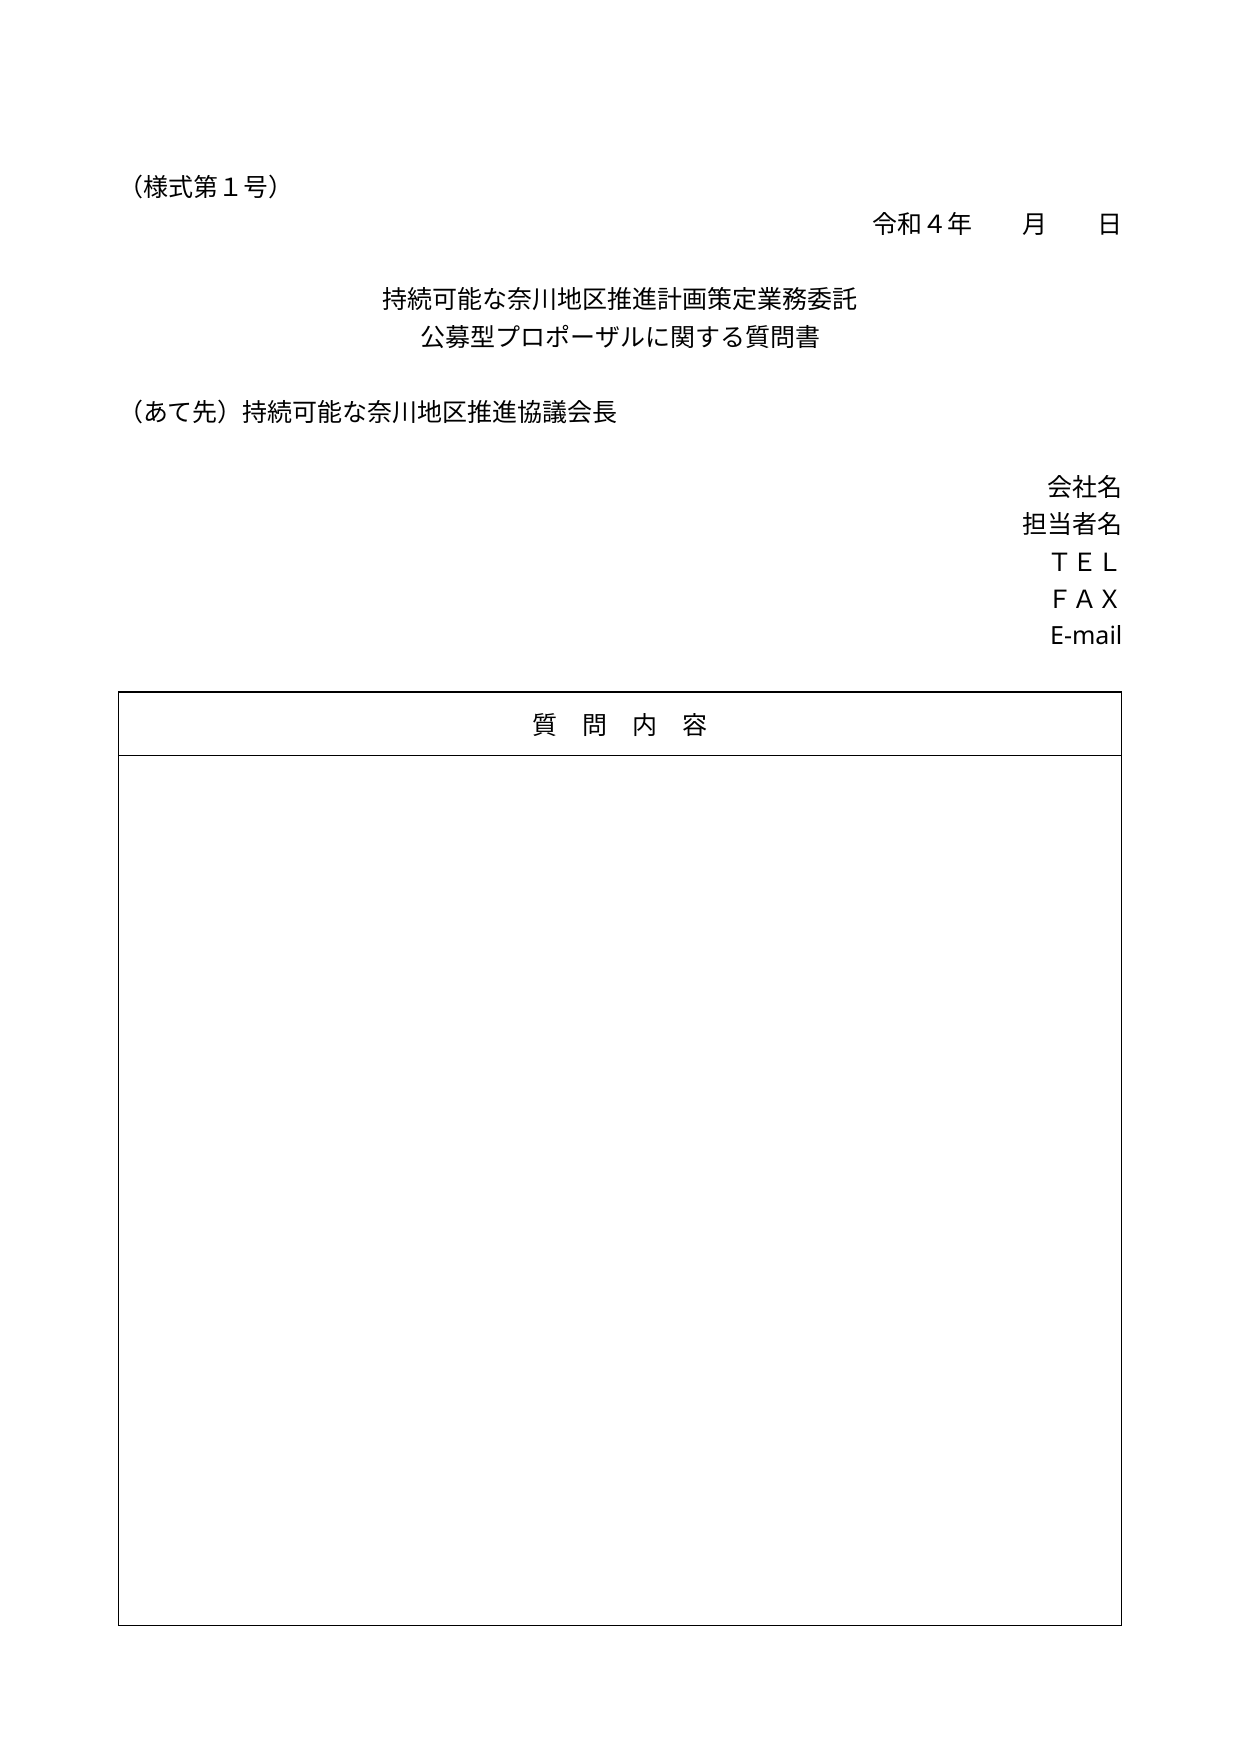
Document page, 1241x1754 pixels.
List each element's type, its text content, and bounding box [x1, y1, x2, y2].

text 持続可能な奈川地区推進計画策定業務委託 [118, 279, 1122, 316]
text ＦＡＸ [118, 579, 1122, 616]
text E-mail [118, 616, 1122, 654]
text ＴＥＬ [118, 541, 1122, 579]
text （様式第１号） [118, 166, 1122, 204]
table_header 質 問 内 容 [119, 693, 1121, 755]
text 令和４年 月 日 [118, 204, 1122, 241]
text 担当者名 [118, 504, 1122, 541]
text （あて先）持続可能な奈川地区推進協議会長 [118, 391, 1122, 429]
table_cell [119, 756, 1121, 1625]
text 公募型プロポーザルに関する質問書 [118, 316, 1122, 354]
text 会社名 [118, 466, 1122, 504]
